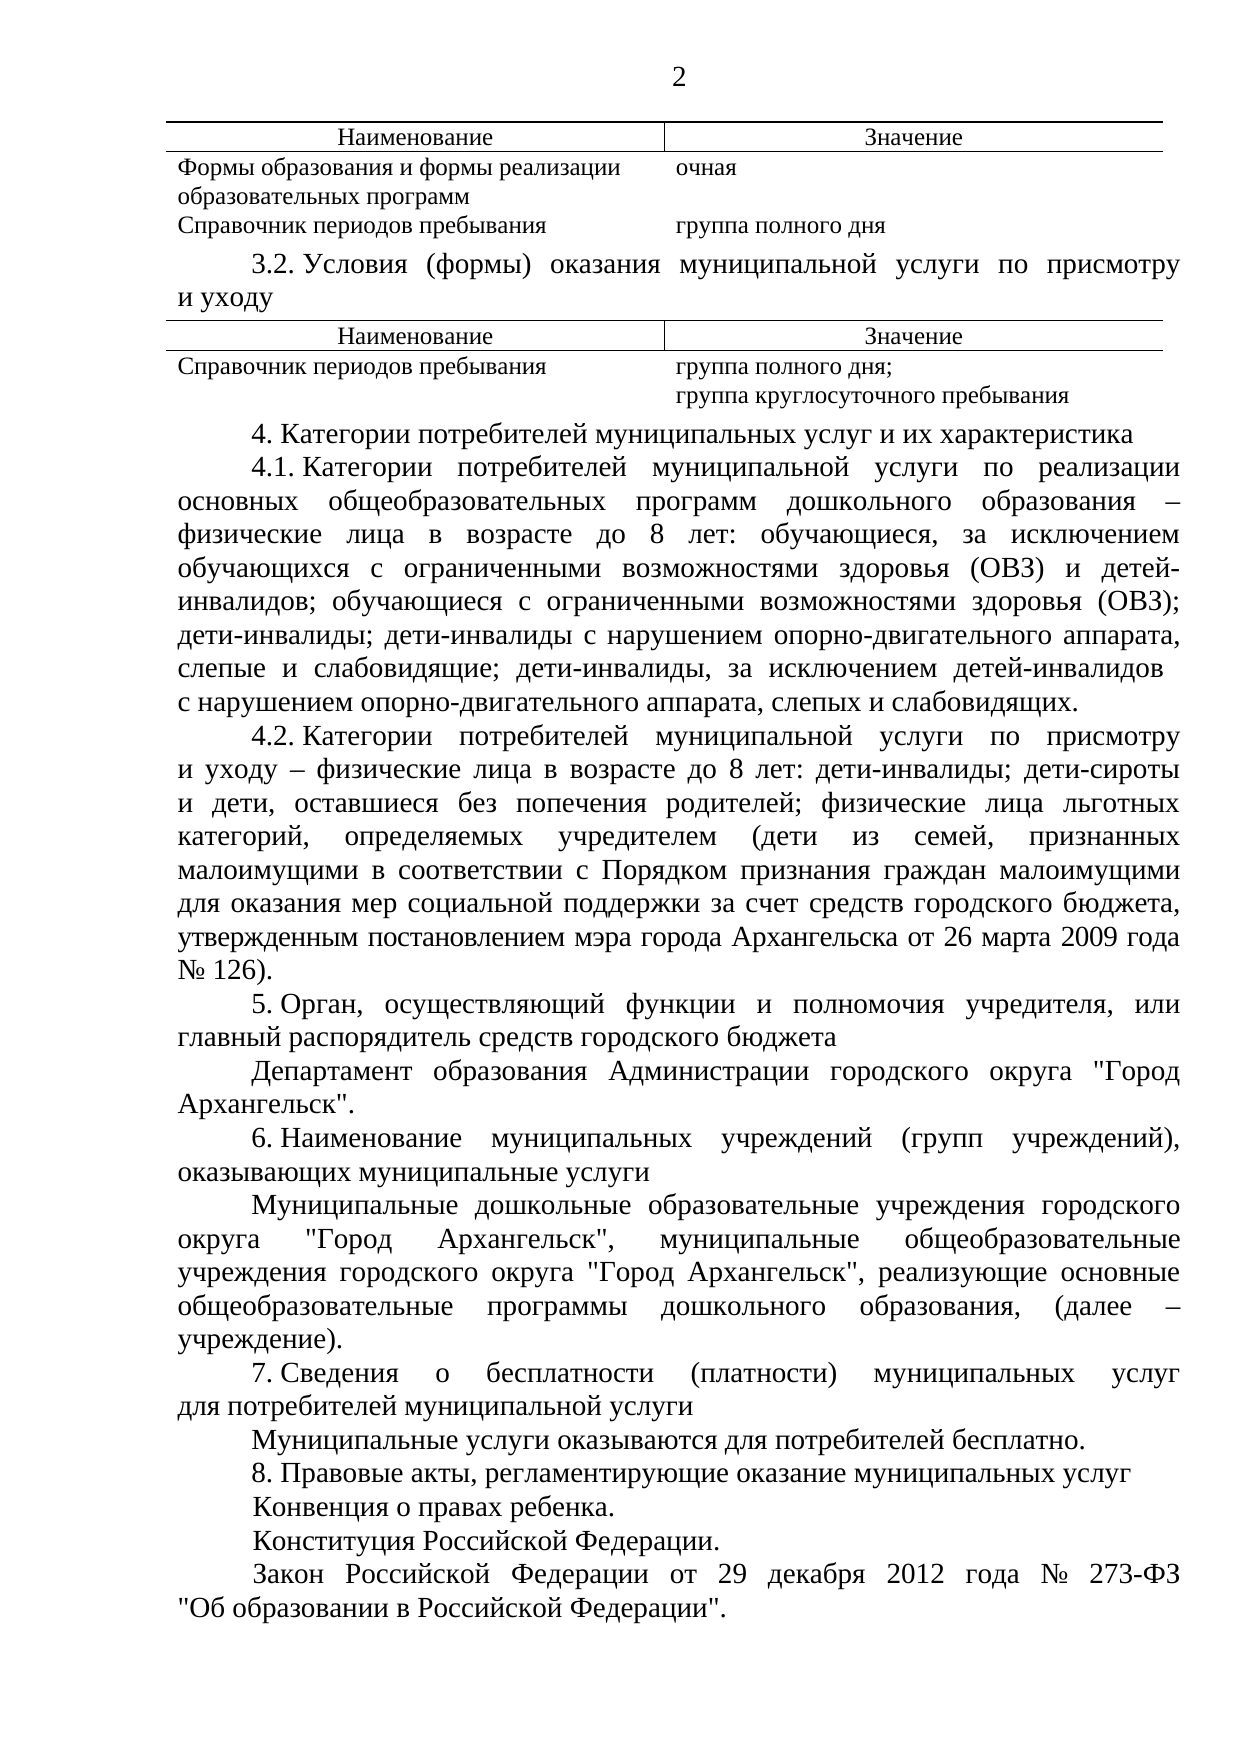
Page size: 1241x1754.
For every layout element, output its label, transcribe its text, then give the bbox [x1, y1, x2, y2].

text Конституция Российской Федерации. [177, 1523, 1181, 1556]
text 8. Правовые акты, регламентирующие оказание муниципальных услуг [177, 1456, 1181, 1489]
text Департамент образования Администрации городского округа "Город Архангельск". [177, 1053, 1181, 1120]
text 4.1. Категории потребителей муниципальной услуги по реализации основных общеобразовательных программ дошкольного образования – физические лица в возрасте до 8 лет: обучающиеся, за исключением обучающихся с ограниченными возможностями здоровья (ОВЗ) и детей-инвалидов; обучающиеся с ограниченными возможностями здоровья (ОВЗ); дети-инвалиды; дети-инвалиды с нарушением опорно-двигательного аппарата, слепые и слабовидящие; дети-инвалиды, за исключением детей-инвалидов с нарушением опорно-двигательного аппарата, слепых и слабовидящих. [177, 449, 1181, 718]
text 7. Сведения о бесплатности (платности) муниципальных услуг для потребителей муниципальной услуги [177, 1355, 1181, 1422]
text 3.2. Условия (формы) оказания муниципальной услуги по присмотру и уходу [177, 246, 1181, 313]
table_header Значение [665, 123, 1163, 151]
table_cell группа полного дня; группа круглосуточного пребывания [664, 351, 1163, 408]
text Конвенция о правах ребенка. [177, 1489, 1181, 1523]
table_cell Справочник периодов пребывания [166, 210, 664, 238]
text 5. Орган, осуществляющий функции и полномочия учредителя, или главный распорядитель средств городского бюджета [177, 986, 1181, 1053]
text 6. Наименование муниципальных учреждений (групп учреждений), оказывающих муниципальные услуги [177, 1120, 1181, 1187]
table_cell Справочник периодов пребывания [166, 351, 664, 408]
text 4.2. Категории потребителей муниципальной услуги по присмотру и уходу – физические лица в возрасте до 8 лет: дети-инвалиды; дети-сироты и дети, оставшиеся без попечения родителей; физические лица льготных категорий, определяемых учредителем (дети из семей, признанных малоимущими в соответствии с Порядком признания граждан малоимущими для оказания мер социальной поддержки за счет средств городского бюджета, утвержденным постановлением мэра города Архангельска от 26 марта 2009 года № 126). [177, 718, 1181, 986]
table_cell группа полного дня [664, 210, 1163, 238]
text Закон Российской Федерации от 29 декабря 2012 года № 273-ФЗ "Об образовании в Российской Федерации". [177, 1556, 1181, 1623]
text 4. Категории потребителей муниципальных услуг и их характеристика [177, 416, 1181, 449]
text Муниципальные дошкольные образовательные учреждения городского округа "Город Архангельск", муниципальные общеобразовательные учреждения городского округа "Город Архангельск", реализующие основные общеобразовательные программы дошкольного образования, (далее – учреждение). [177, 1187, 1181, 1355]
table_header Наименование [166, 321, 664, 350]
table_header Наименование [166, 123, 664, 151]
table_cell очная [664, 152, 1163, 210]
table_header Значение [665, 321, 1163, 350]
table_cell Формы образования и формы реализации образовательных программ [166, 152, 664, 210]
text Муниципальные услуги оказываются для потребителей бесплатно. [177, 1422, 1181, 1456]
